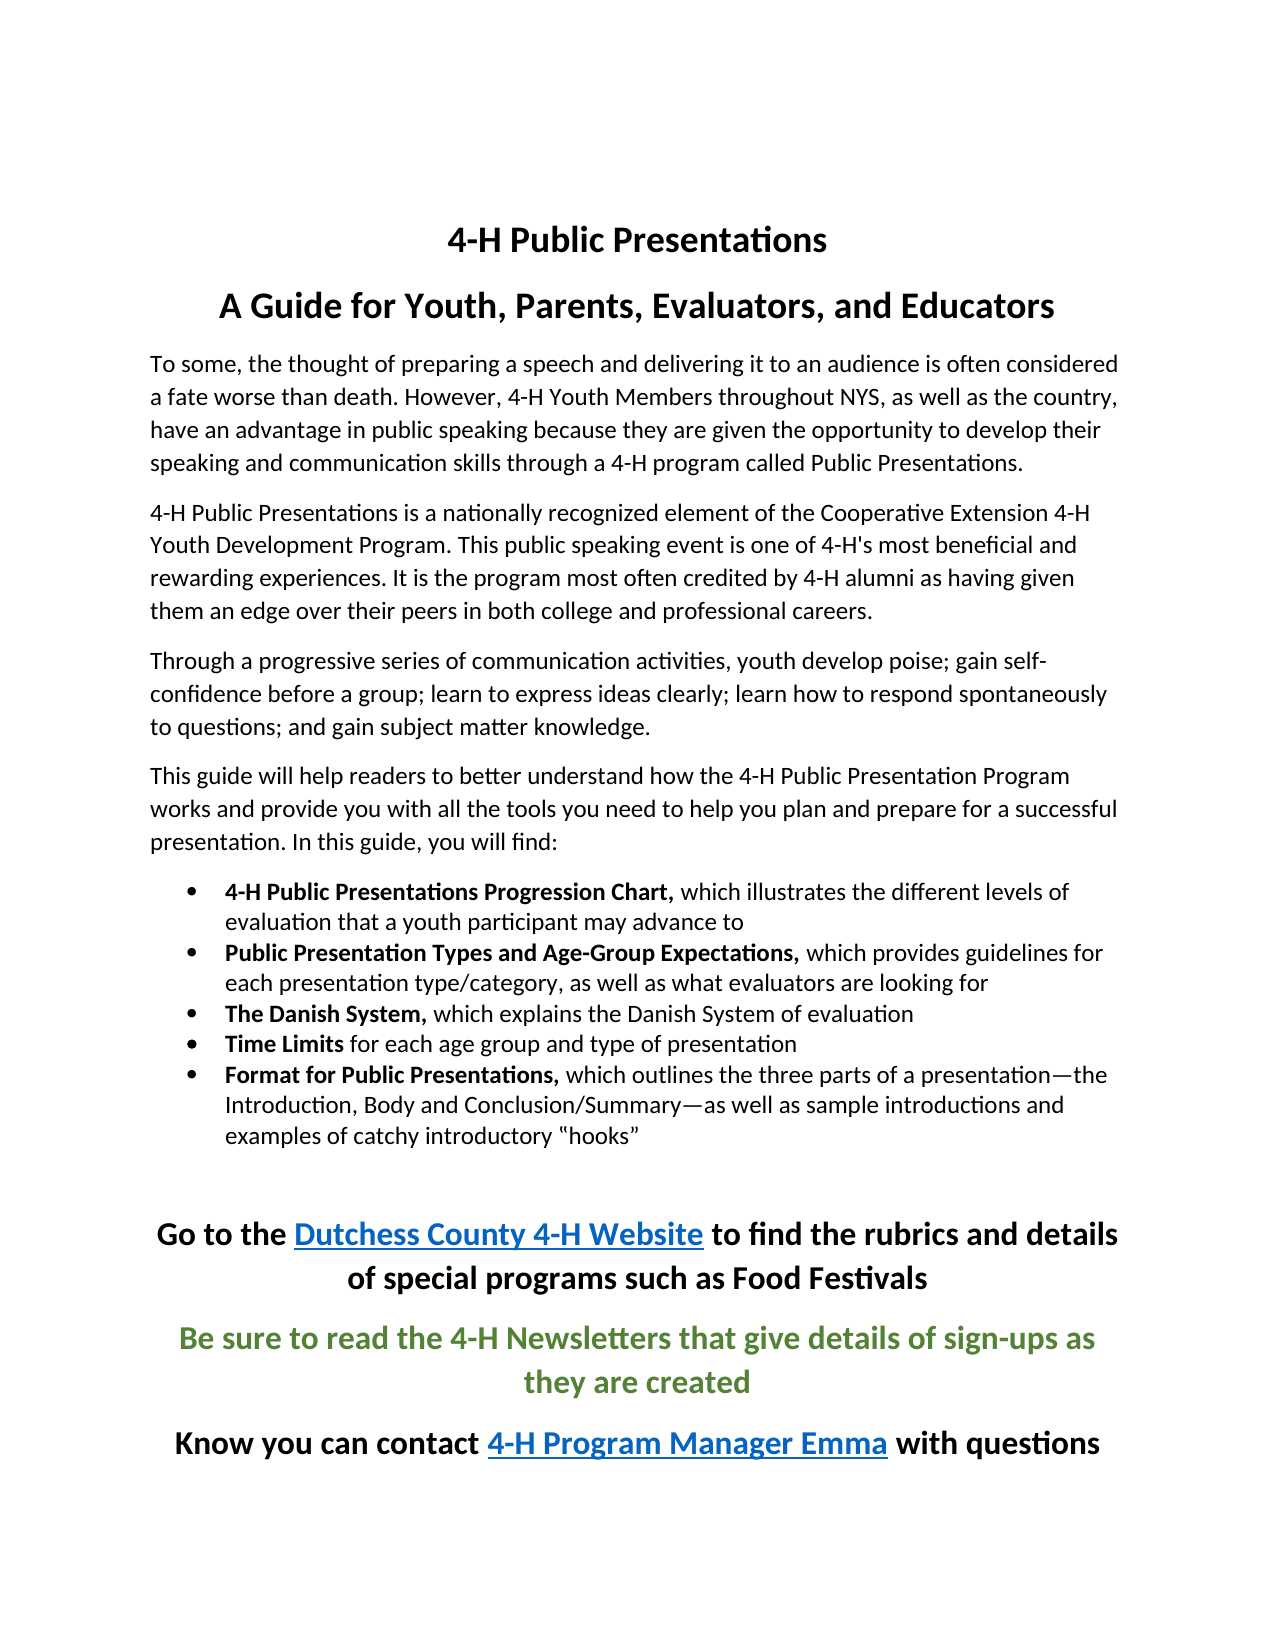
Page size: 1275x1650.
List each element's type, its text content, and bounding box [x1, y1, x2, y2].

text Go to the Dutchess County 4-H Website to find the rubrics and details of special programs such as Food Festivals [150, 1213, 1125, 1297]
text Through a progressive series of communication activities, youth develop poise; gain self-confidence before a group; learn to express ideas clearly; learn how to respond spontaneously to questions; and gain subject matter knowledge. [150, 645, 1125, 741]
text This guide will help readers to better understand how the 4-H Public Presentation Program works and provide you with all the tools you need to help you plan and prepare for a successful presentation. In this guide, you will find: [150, 761, 1125, 857]
list Time Limits for each age group and type of presentation [187, 1028, 1125, 1059]
text To some, the thought of preparing a speech and delivering it to an audience is often considered a fate worse than death. However, 4-H Youth Members throughout NYS, as well as the country, have an advantage in public speaking because they are given the opportunity to develop their speaking and communication skills through a 4-H program called Public Presentations. [150, 348, 1125, 478]
text Be sure to read the 4-H Newsletters that give details of sign-ups as they are created [150, 1317, 1125, 1402]
list Format for Public Presentations, which outlines the three parts of a presentation—the Introduction, Body and Conclusion/Summary—as well as sample introductions and examples of catchy introductory ‟hooks” [187, 1059, 1125, 1151]
list Public Presentation Types and Age-Group Expectations, which provides guidelines for each presentation type/category, as well as what evaluators are looking for [187, 937, 1125, 998]
text A Guide for Youth, Parents, Evaluators, and Educators [150, 282, 1125, 328]
text 4-H Public Presentations is a nationally recognized element of the Cooperative Extension 4-H Youth Development Program. This public speaking event is one of 4-H's most beneficial and rewarding experiences. It is the program most often credited by 4-H alumni as having given them an edge over their peers in both college and professional careers. [150, 497, 1125, 626]
text 4-H Public Presentations [150, 216, 1125, 262]
text Know you can contact 4-H Program Manager Emma with questions [150, 1422, 1125, 1463]
list The Danish System, which explains the Danish System of evaluation [187, 998, 1125, 1028]
list 4-H Public Presentations Progression Chart, which illustrates the different levels of evaluation that a youth participant may advance to [187, 876, 1125, 937]
